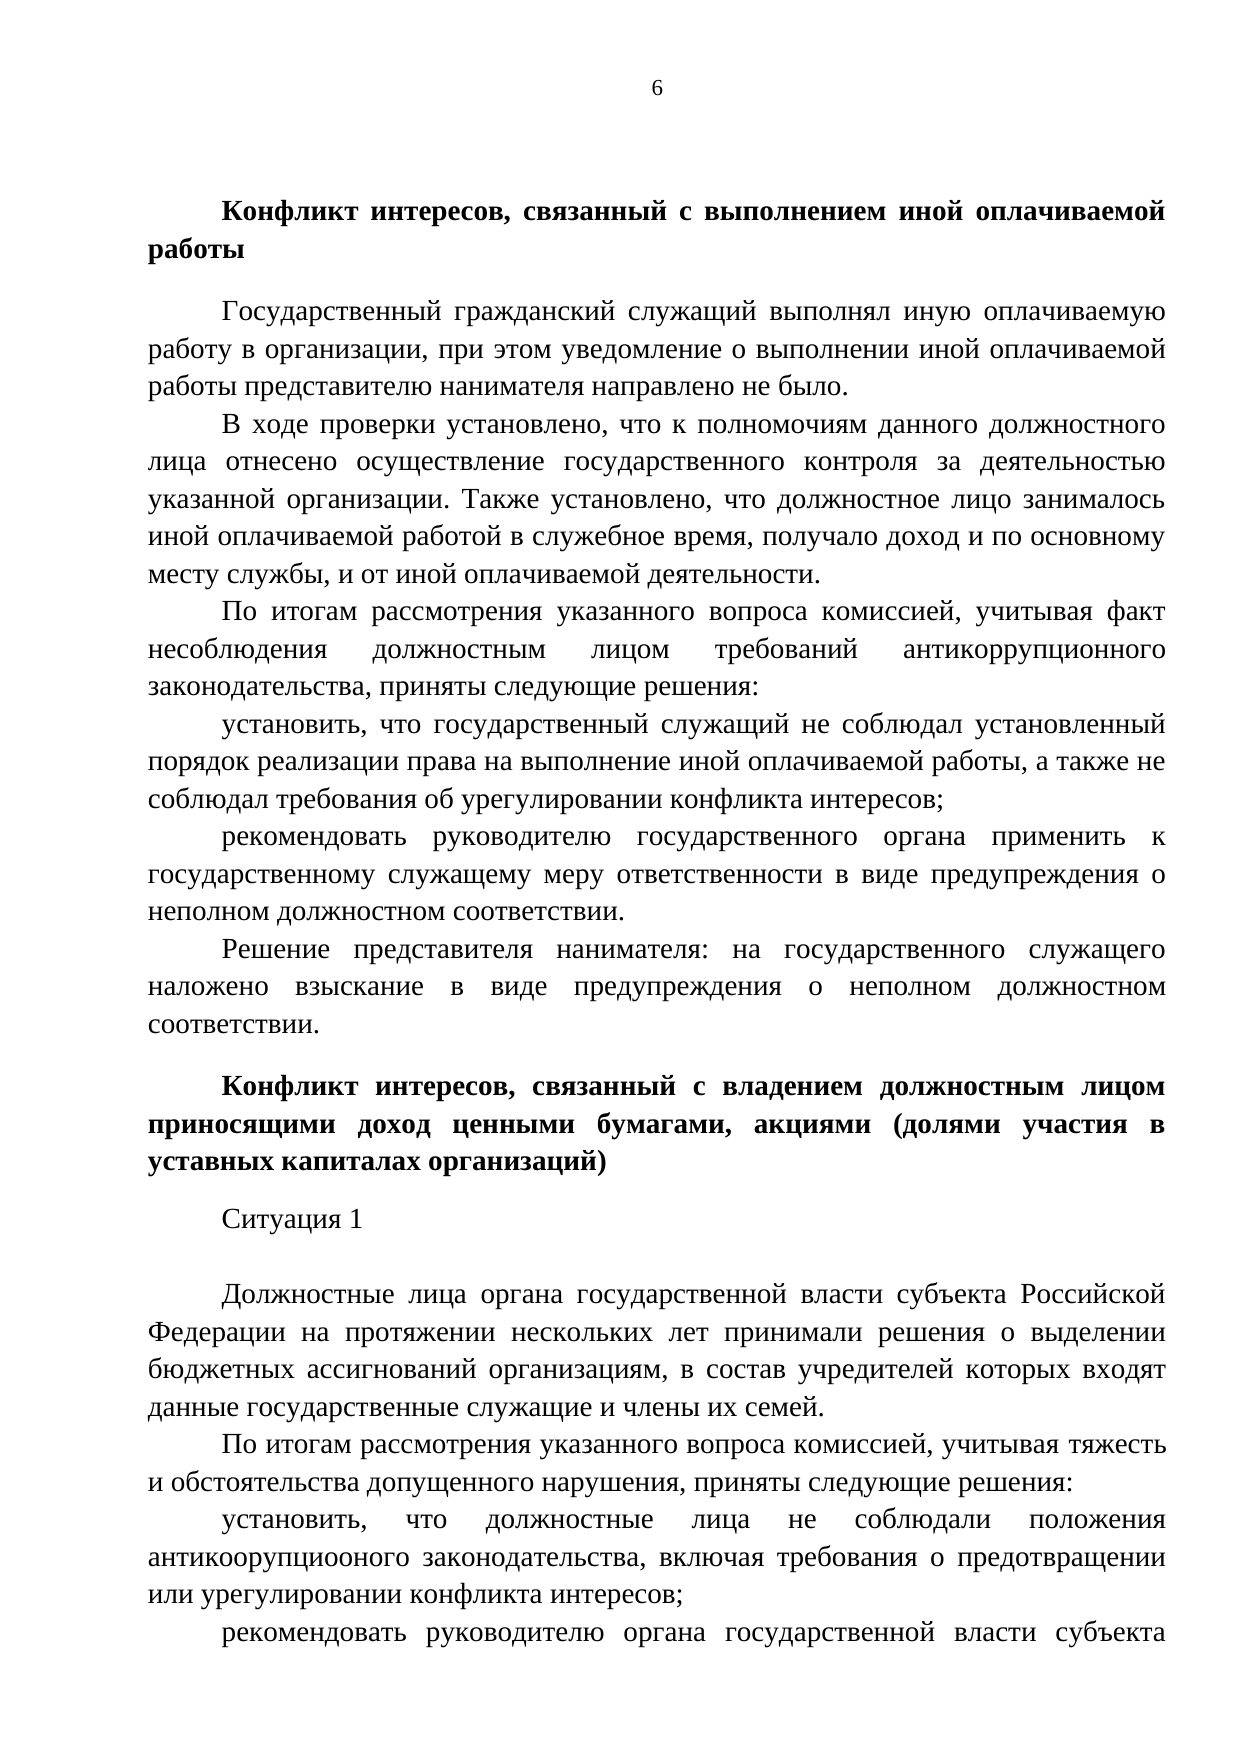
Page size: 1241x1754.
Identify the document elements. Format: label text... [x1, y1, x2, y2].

text Конфликт интересов, связанный с владением должностным лицом приносящими доход ценными бумагами, акциями (долями участия в уставных капиталах организаций) [148, 1066, 1167, 1178]
text Должностные лица органа государственной власти субъекта Российской Федерации на протяжении нескольких лет принимали решения о выделении бюджетных ассигнований организациям, в состав учредителей которых входят данные государственные служащие и члены их семей. [148, 1274, 1167, 1424]
text Конфликт интересов, связанный с выполнением иной оплачиваемой работы [148, 191, 1167, 266]
text По итогам рассмотрения указанного вопроса комиссией, учитывая тяжесть и обстоятельства допущенного нарушения, приняты следующие решения: [148, 1424, 1167, 1499]
text Ситуация 1 [148, 1199, 1167, 1236]
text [148, 1611, 1167, 1649]
text Государственный гражданский служащий выполнял иную оплачиваемую работу в организации, при этом уведомление о выполнении иной оплачиваемой работы представителю нанимателя направлено не было. [148, 291, 1167, 403]
text По итогам рассмотрения указанного вопроса комиссией, учитывая факт несоблюдения должностным лицом требований антикоррупционного законодательства, приняты следующие решения: [148, 591, 1167, 703]
text рекомендовать руководителю государственного органа применить к государственному служащему меру ответственности в виде предупреждения о неполном должностном соответствии. [148, 816, 1167, 928]
text Решение представителя нанимателя: на государственного служащего наложено взыскание в виде предупреждения о неполном должностном соответствии. [148, 928, 1167, 1041]
text установить, что должностные лица не соблюдали положения антикоорупциооного законодательства, включая требования о предотвращении или урегулировании конфликта интересов; [148, 1499, 1167, 1611]
text установить, что государственный служащий не соблюдал установленный порядок реализации права на выполнение иной оплачиваемой работы, а также не соблюдал требования об урегулировании конфликта интересов; [148, 703, 1167, 816]
text В ходе проверки установлено, что к полномочиям данного должностного лица отнесено осуществление государственного контроля за деятельностью указанной организации. Также установлено, что должностное лицо занималось иной оплачиваемой работой в служебное время, получало доход и по основному месту службы, и от иной оплачиваемой деятельности. [148, 403, 1167, 591]
